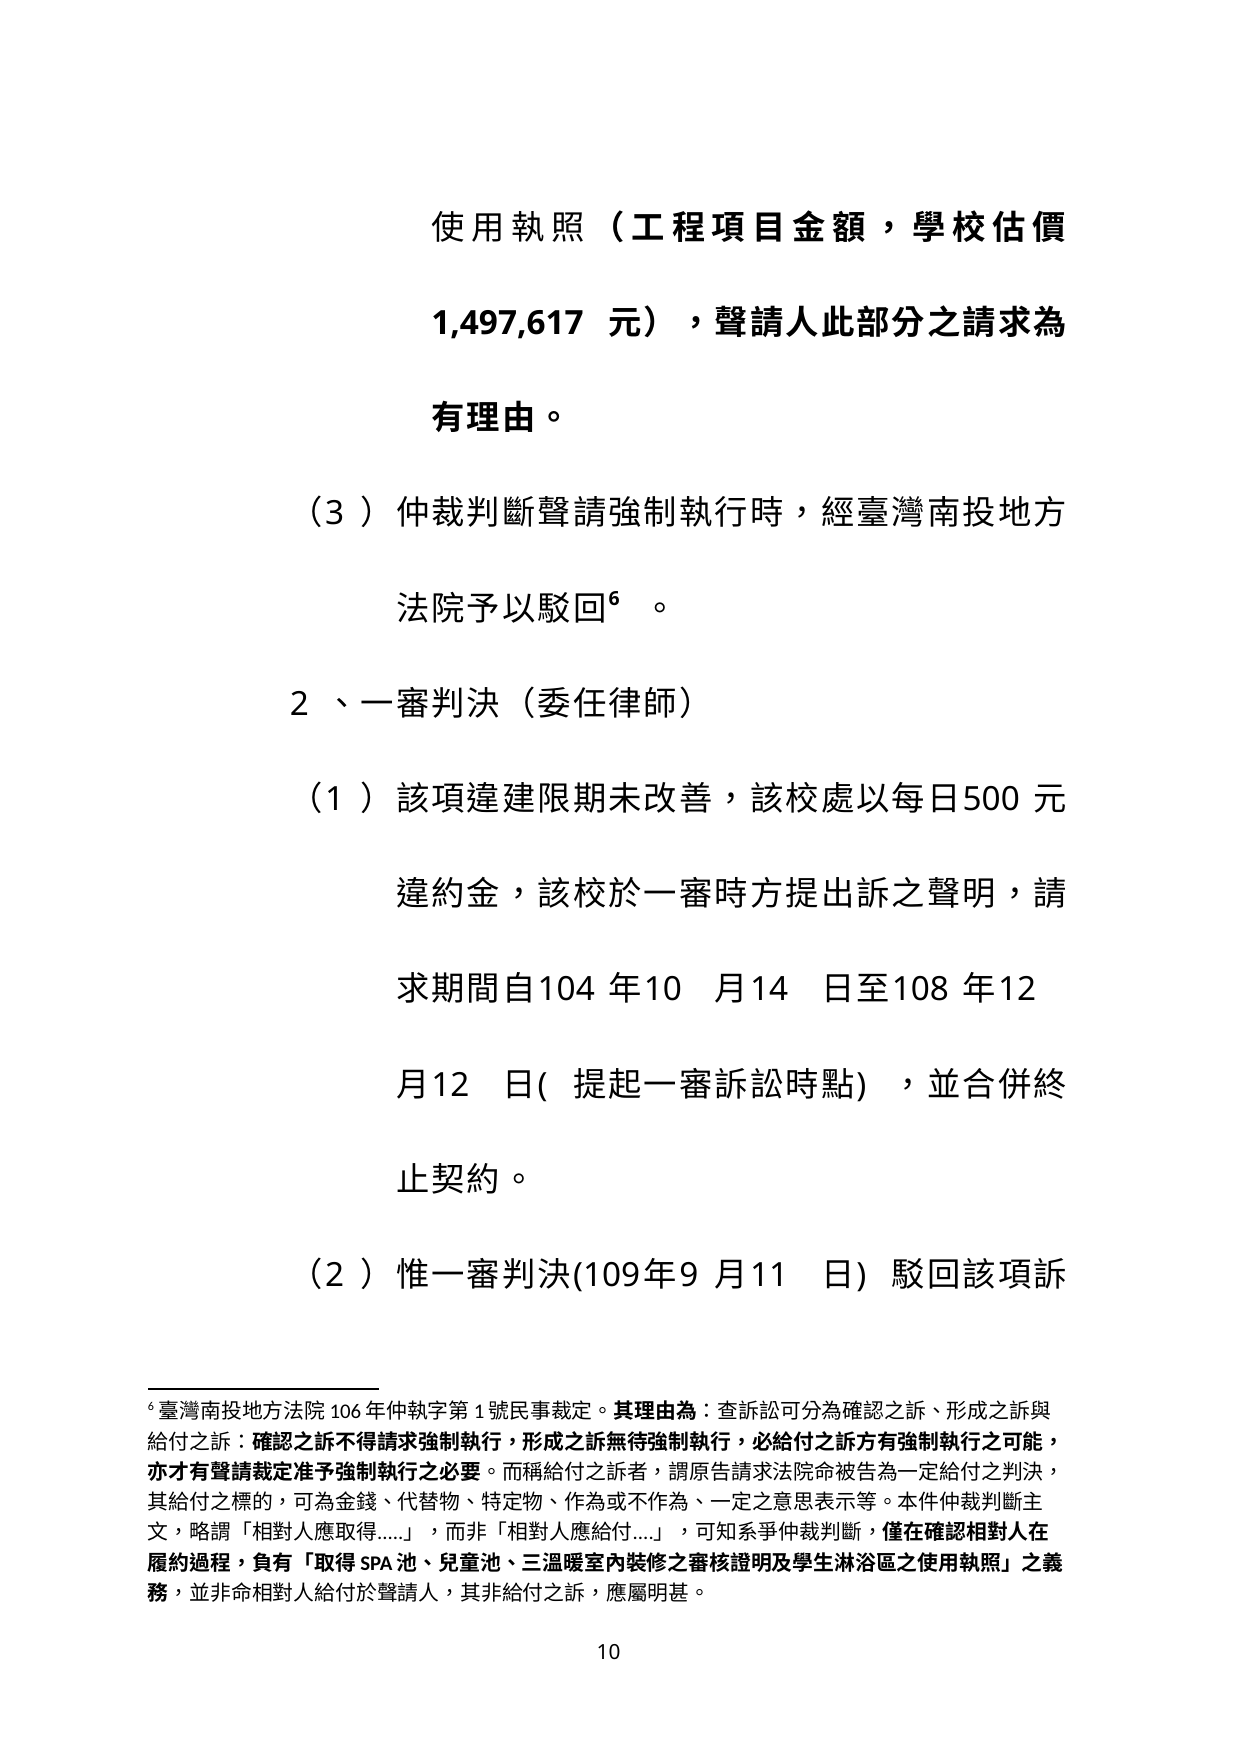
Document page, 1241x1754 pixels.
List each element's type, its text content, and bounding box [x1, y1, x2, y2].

subtitle 一審判決（委任律師） [266, 653, 1069, 748]
subtitle 為使學生淋浴區得以合法使用，相對人應依系爭契約第八．六條補辦學生淋浴區之使用執照（工程項目金額，學校估價1,497,617元），聲請人此部分之請求為有理由。 [307, 177, 1069, 463]
subtitle 仲裁判斷聲請強制執行時，經臺灣南投地方法院予以駁回。 [272, 463, 1069, 653]
subtitle 該項違建限期未改善，該校處以每日500元違約金，該校於一審時方提出訴之聲明，請求期間自104年10月14日至108年12月12日(提起一審訴訟時點)，並合併終止契約。 [272, 748, 1069, 1224]
subtitle 惟一審判決(109年9月11日)駁回該項訴訟請求，其理由為：「原告長期不行使權利且從未向被告提及上述缺失而請求改善，以使法律關係早日明確……」。 [272, 1224, 1069, 1320]
